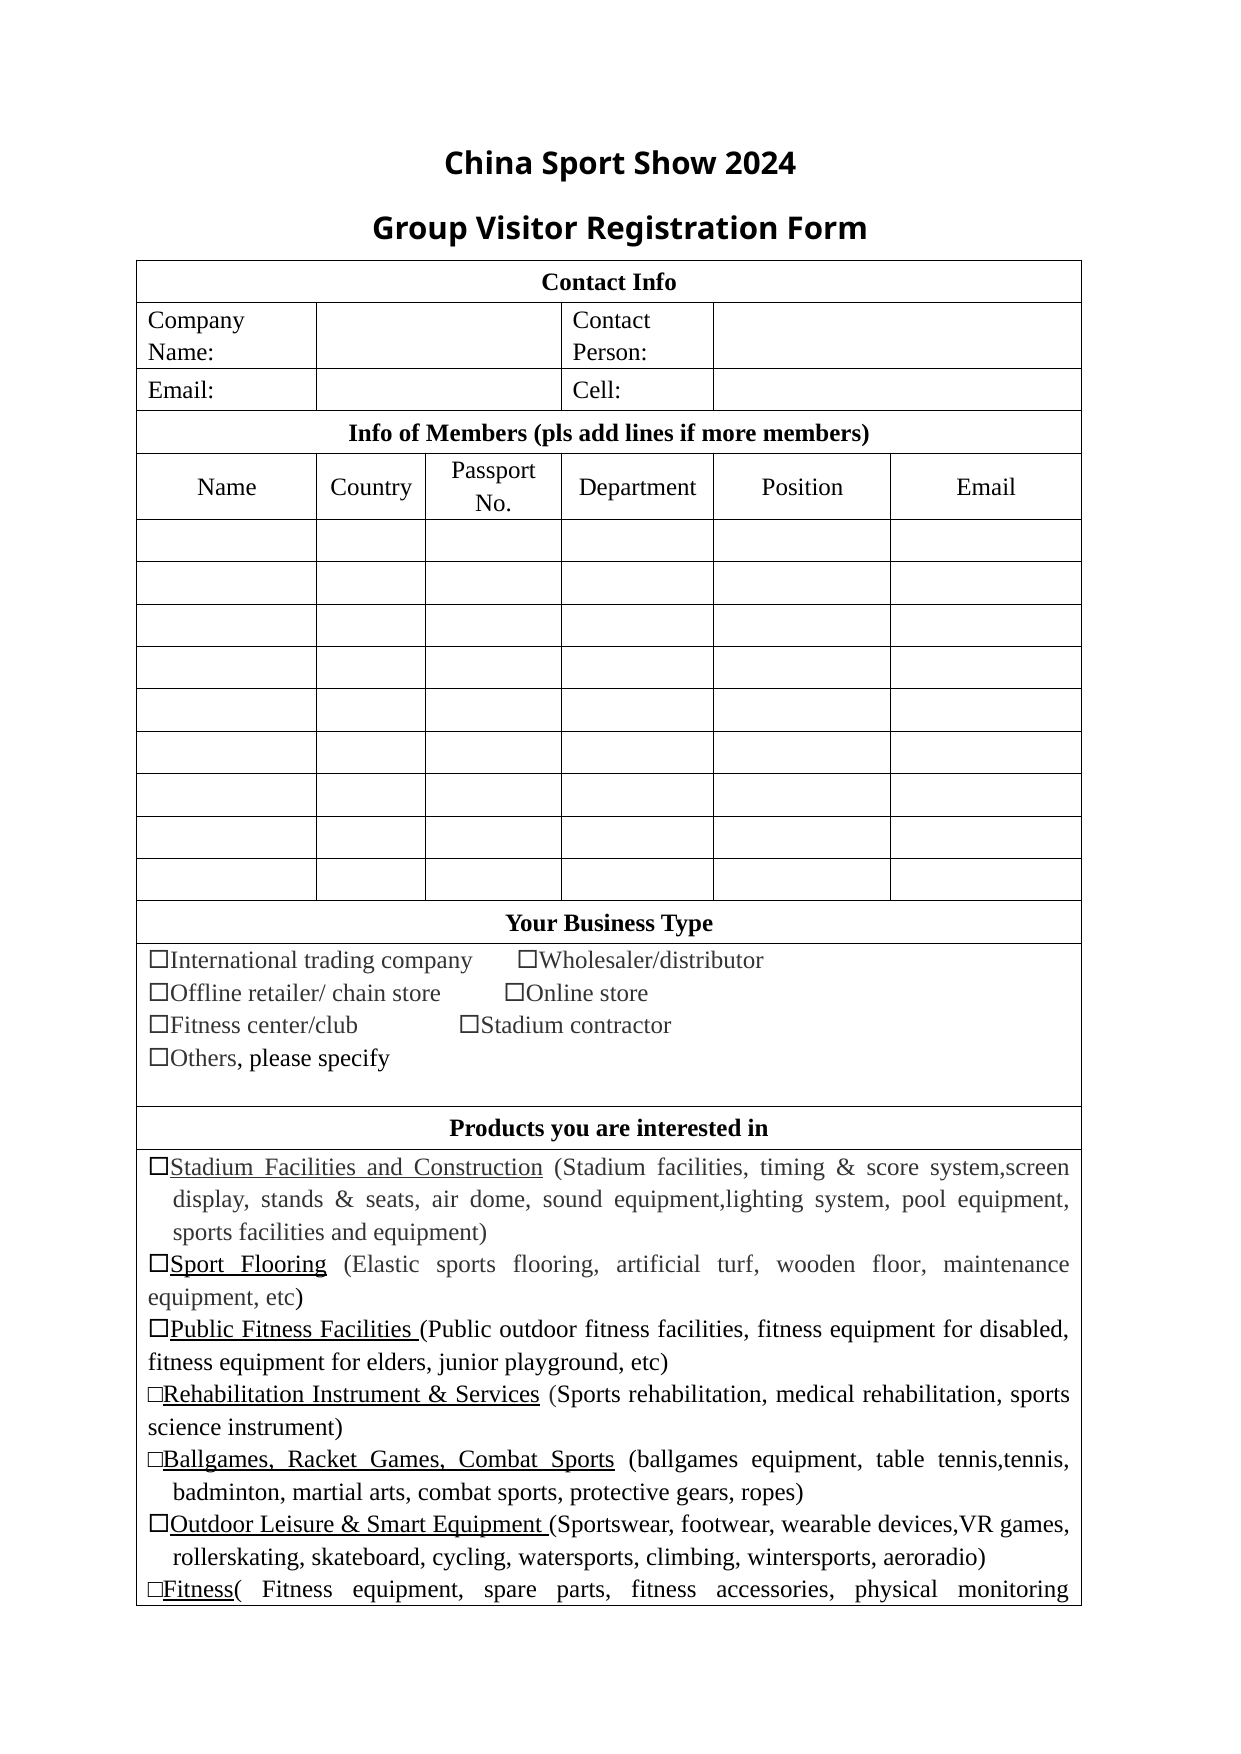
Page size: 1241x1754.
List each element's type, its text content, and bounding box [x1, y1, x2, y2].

table_cell [714, 859, 890, 900]
table_cell [562, 647, 713, 688]
table_cell [891, 689, 1081, 731]
table_cell [562, 689, 713, 731]
table_cell Passport No. [426, 454, 561, 519]
table_cell [426, 605, 561, 646]
table_cell [137, 817, 316, 858]
text China Sport Show 2024 [148, 129, 1093, 194]
table_cell [317, 562, 425, 603]
table_cell [317, 774, 425, 816]
table_cell [562, 562, 713, 603]
table_cell [562, 732, 713, 773]
table_cell [317, 817, 425, 858]
table_cell [714, 689, 890, 731]
table_cell [891, 732, 1081, 773]
table_cell [137, 774, 316, 816]
table_cell [891, 774, 1081, 816]
table_cell [714, 520, 890, 561]
table_cell [317, 605, 425, 646]
table_cell [426, 689, 561, 731]
table_cell [714, 303, 1081, 368]
table_cell [317, 303, 561, 368]
table_cell [137, 647, 316, 688]
table_cell [714, 562, 890, 603]
table_cell [714, 817, 890, 858]
table_cell [891, 647, 1081, 688]
table_cell Country [317, 454, 425, 519]
table_cell [137, 520, 316, 561]
table_cell [317, 520, 425, 561]
table_cell [891, 605, 1081, 646]
table_cell [562, 817, 713, 858]
table_cell [426, 774, 561, 816]
table_cell [714, 732, 890, 773]
table_cell [317, 732, 425, 773]
table_cell [714, 605, 890, 646]
table_cell [317, 689, 425, 731]
text Group Visitor Registration Form [148, 194, 1093, 259]
table_cell [426, 520, 561, 561]
table_cell [891, 562, 1081, 603]
table_cell [891, 817, 1081, 858]
table_cell [562, 605, 713, 646]
table_cell Position [714, 454, 890, 519]
table_cell [562, 520, 713, 561]
table_cell [426, 732, 561, 773]
table_cell [562, 859, 713, 900]
table_cell Email: [137, 369, 316, 410]
table_cell Email [891, 454, 1081, 519]
table_cell [891, 859, 1081, 900]
table_cell [714, 369, 1081, 410]
table_cell Products you are interested in [137, 1107, 1081, 1149]
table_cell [137, 1150, 1081, 1605]
table_cell [317, 647, 425, 688]
table_cell [426, 817, 561, 858]
table_cell Department [562, 454, 713, 519]
table_header Contact Info [137, 261, 1081, 302]
table_cell [426, 859, 561, 900]
table_cell Contact Person: [562, 303, 713, 368]
table_cell [317, 859, 425, 900]
table_cell [137, 605, 316, 646]
table_cell [714, 647, 890, 688]
table_cell [137, 689, 316, 731]
table_cell International trading company Wholesaler/distributor Offline retailer/ chain store Online store Fitness center/club Stadium contractor Others, please specify [137, 944, 1081, 1106]
table_cell Info of Members (pls add lines if more members) [137, 411, 1081, 453]
table_cell [137, 562, 316, 603]
table_cell [137, 859, 316, 900]
table_cell Name [137, 454, 316, 519]
table_cell [714, 774, 890, 816]
table_cell [562, 774, 713, 816]
table_cell Company Name: [137, 303, 316, 368]
table_cell [317, 369, 561, 410]
table_cell [426, 647, 561, 688]
table_cell Cell: [562, 369, 713, 410]
table_cell [426, 562, 561, 603]
table_cell Your Business Type [137, 901, 1081, 943]
table_cell [891, 520, 1081, 561]
table_cell [137, 732, 316, 773]
